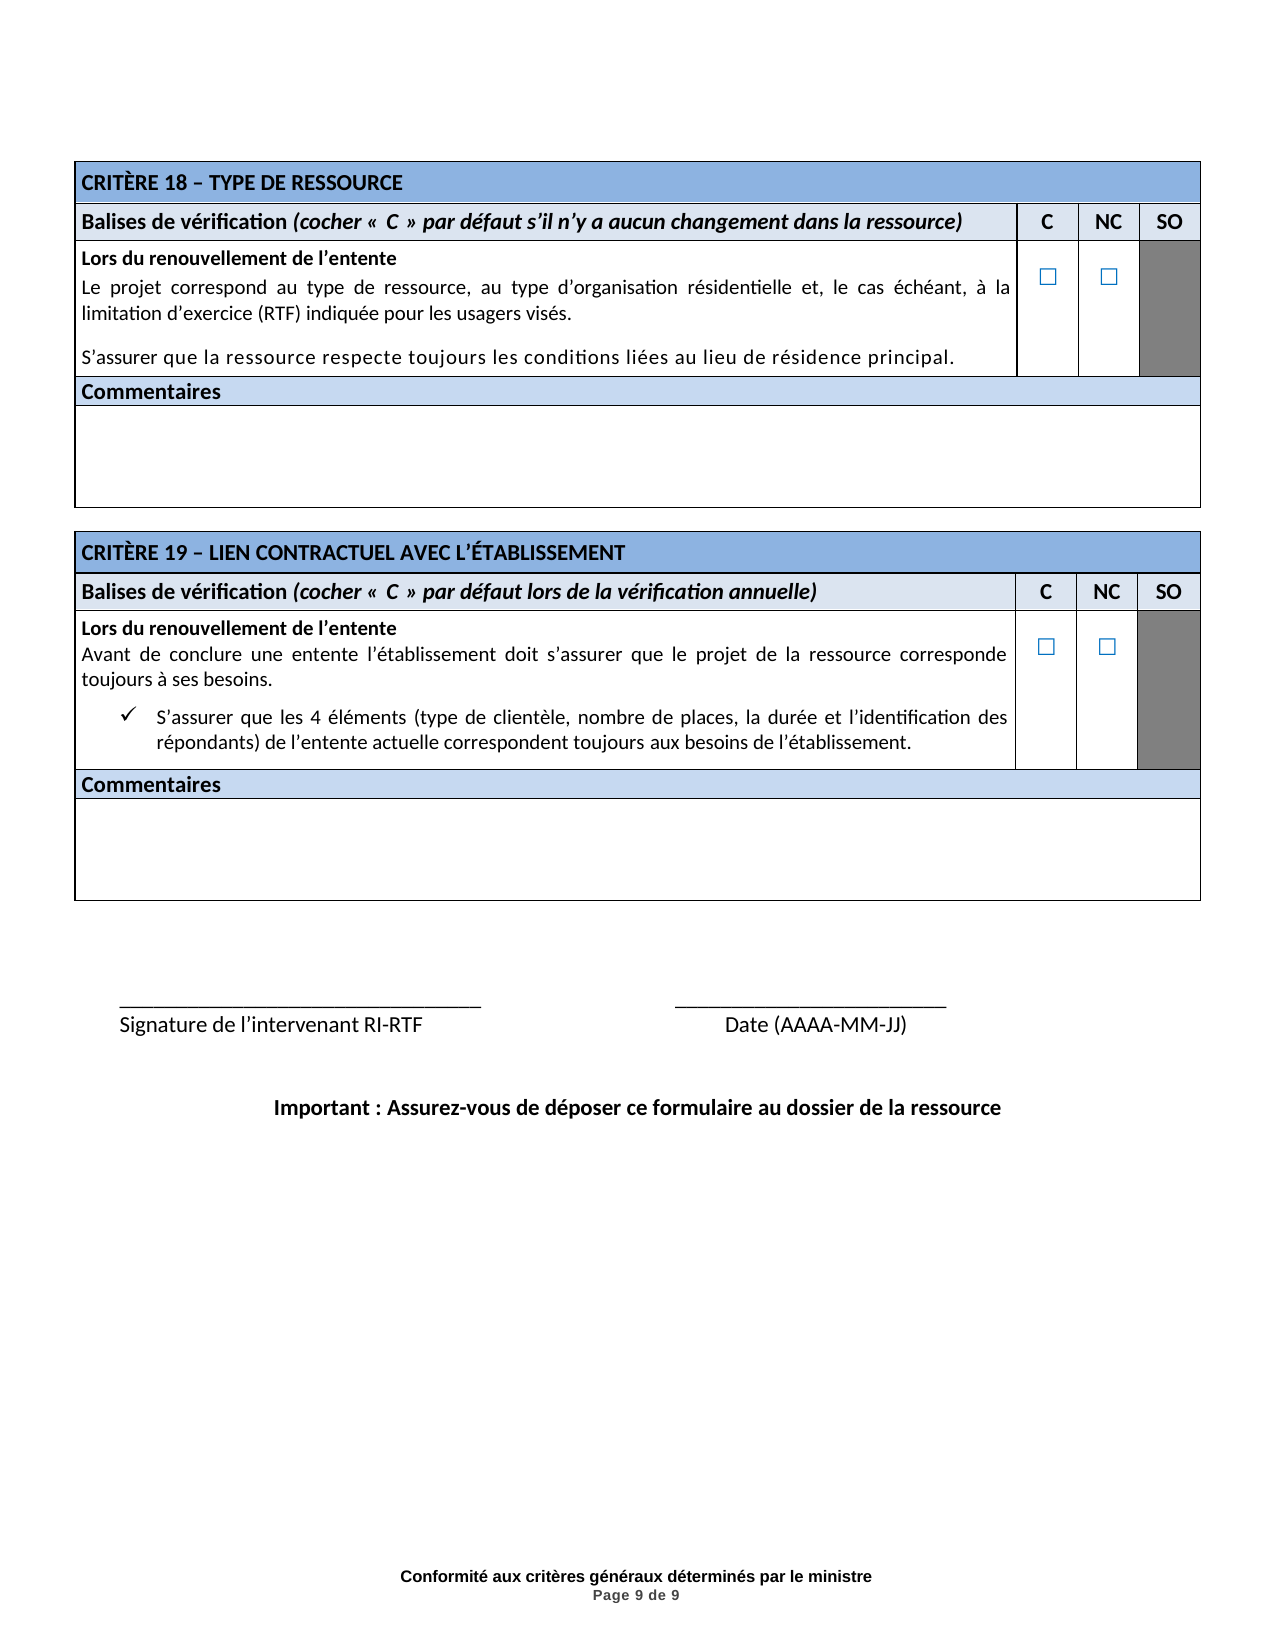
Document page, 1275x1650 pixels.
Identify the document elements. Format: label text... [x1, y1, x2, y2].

table_cell Balises de vérification (cocher « C » par défaut lors de la vérification annuelle) [76, 574, 1015, 609]
text ________________________________ ________________________ [119, 983, 1200, 1011]
table_cell Lors du renouvellement de l’entente Le projet correspond au type de ressource, au type d’organisation résidentielle et, le cas échéant, à la limitation d’exercice (RTF) indiquée pour les usagers visés. S’assurer que la ressource respecte toujours les conditions liées au lieu de résidence principal. [76, 241, 1016, 376]
text Important : Assurez-vous de déposer ce formulaire au dossier de la ressource [75, 1093, 1200, 1121]
table_header CRITÈRE 19 – LIEN CONTRACTUEL AVEC L’ÉTABLISSEMENT [76, 532, 1200, 572]
table_cell [1140, 241, 1200, 376]
table_cell [1018, 241, 1078, 376]
table_cell [1079, 241, 1139, 376]
table_cell Balises de vérification (cocher « C » par défaut s’il n’y a aucun changement dans la ressource) [76, 204, 1016, 240]
table_cell SO [1140, 204, 1200, 240]
table_cell Commentaires [76, 377, 1200, 405]
table_cell NC [1079, 204, 1139, 240]
table_cell SO [1138, 574, 1200, 609]
table_cell NC [1077, 574, 1137, 609]
table_cell [1138, 611, 1200, 769]
table_header CRITÈRE 18 – TYPE DE RESSOURCE [76, 162, 1200, 202]
table_cell C [1018, 204, 1078, 240]
table_cell [1077, 611, 1137, 769]
table_cell [76, 406, 1200, 507]
table_cell C [1016, 574, 1076, 609]
table_cell [76, 799, 1200, 900]
table_cell Commentaires [76, 770, 1200, 798]
text Signature de l’intervenant RI-RTF Date (AAAA-MM-JJ) [119, 1011, 1200, 1038]
table_cell Lors du renouvellement de l’entente Avant de conclure une entente l’établissement doit s’assurer que le projet de la ressource corresponde toujours à ses besoins. S’assurer que les 4 éléments (type de clientèle, nombre de places, la durée et l’identification des répondants) de l’entente actuelle correspondent toujours aux besoins de l’établissement. [76, 611, 1015, 769]
table_cell [1016, 611, 1076, 769]
